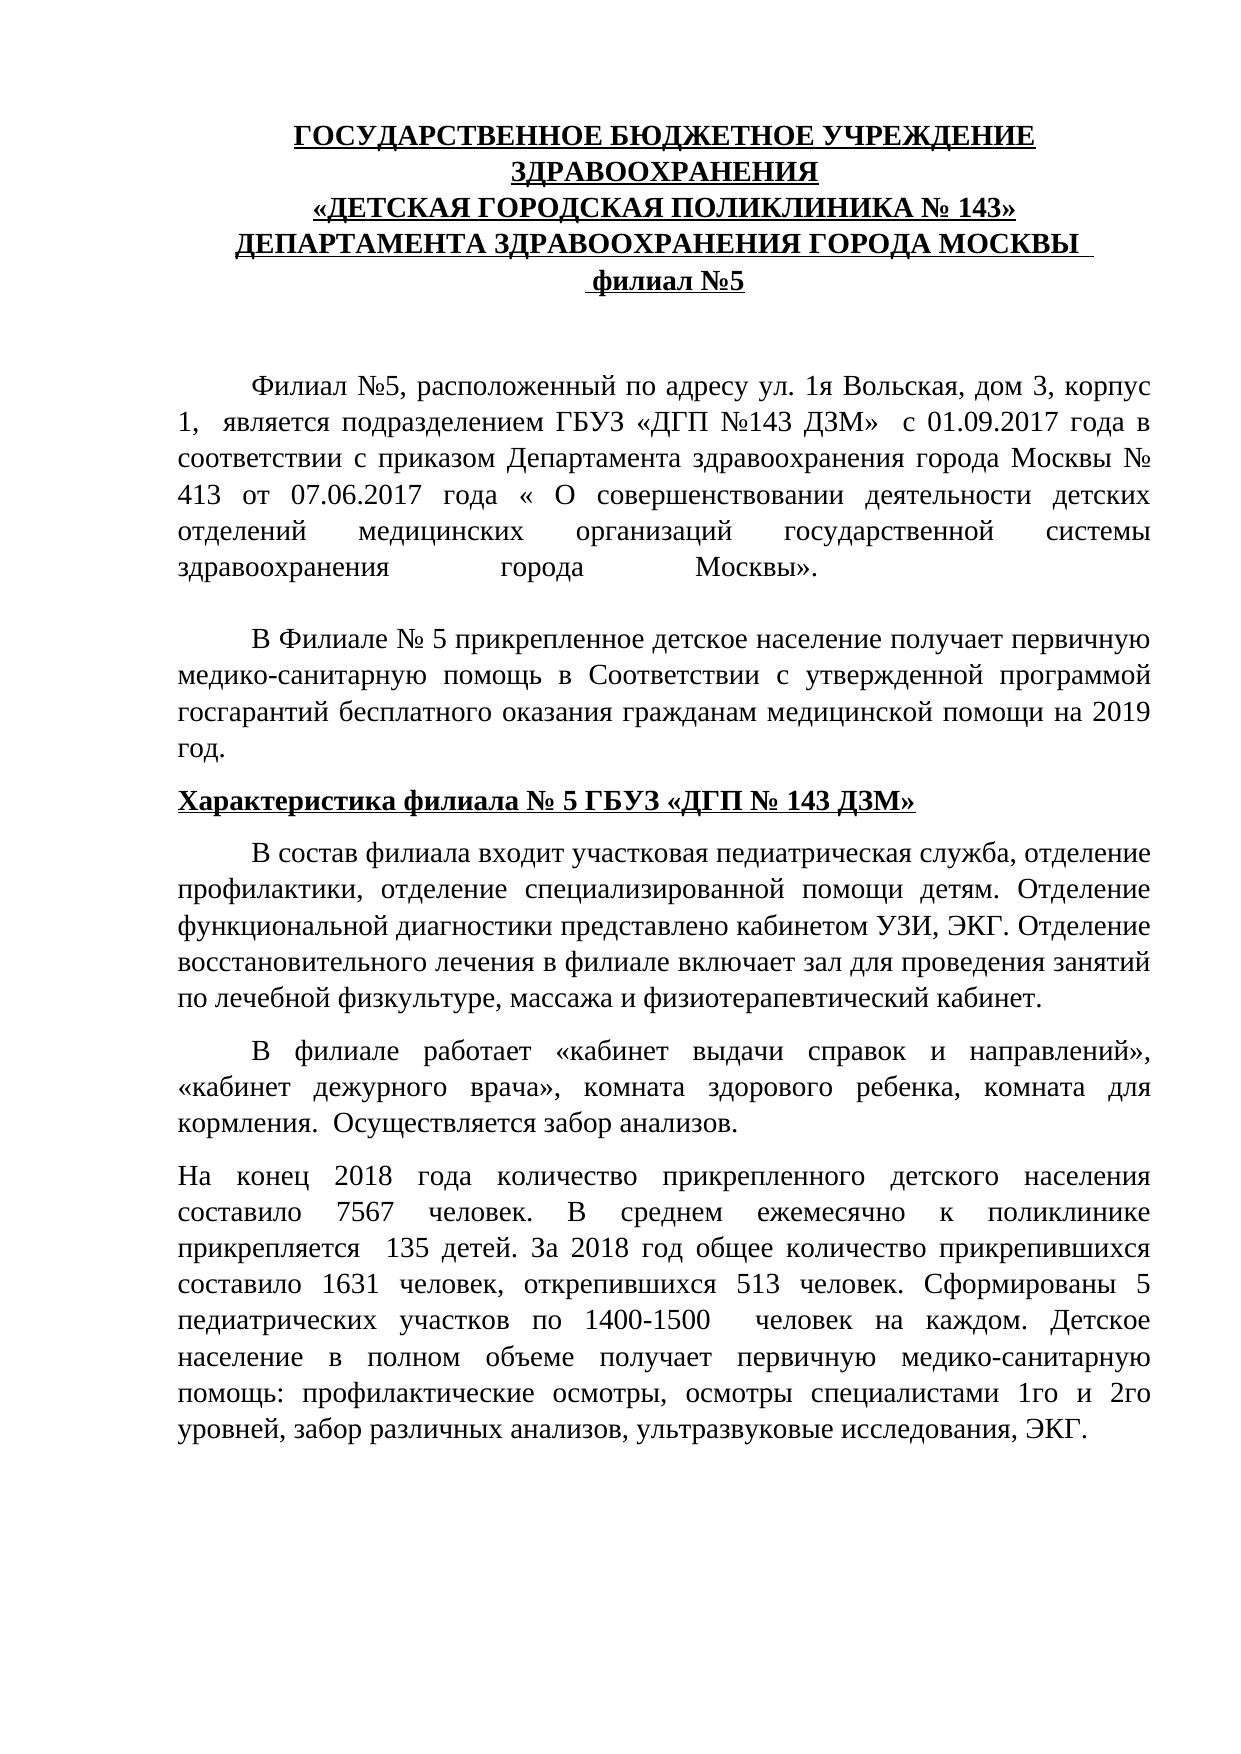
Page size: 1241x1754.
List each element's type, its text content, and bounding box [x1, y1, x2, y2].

text В состав филиала входит участковая педиатрическая служба, отделение профилактики, отделение специализированной помощи детям. Отделение функциональной диагностики представлено кабинетом УЗИ, ЭКГ. Отделение восстановительного лечения в филиале включает зал для проведения занятий по лечебной физкультуре, массажа и физиотерапевтический кабинет. [177, 835, 1152, 1013]
text В филиале работает «кабинет выдачи справок и направлений», «кабинет дежурного врача», комната здорового ребенка, комната для кормления. Осуществляется забор анализов. [177, 1033, 1152, 1139]
text ГОСУДАРСТВЕННОЕ БЮДЖЕТНОЕ УЧРЕЖДЕНИЕ ЗДРАВООХРАНЕНИЯ «ДЕТСКАЯ ГОРОДСКАЯ ПОЛИКЛИНИКА № 143» ДЕПАРТАМЕНТА ЗДРАВООХРАНЕНИЯ ГОРОДА МОСКВЫ филиал №5 [177, 118, 1152, 296]
text Характеристика филиала № 5 ГБУЗ «ДГП № 143 ДЗМ» [177, 783, 1152, 816]
text Филиал №5, расположенный по адресу ул. 1я Вольская, дом 3, корпус 1, является подразделением ГБУЗ «ДГП №143 ДЗМ» с 01.09.2017 года в соответствии с приказом Департамента здравоохранения города Москвы № 413 от 07.06.2017 года « О совершенствовании деятельности детских отделений медицинских организаций государственной системы здравоохранения города Москвы». В Филиале № 5 прикрепленное детское население получает первичную медико-санитарную помощь в Соответствии с утвержденной программой госгарантий бесплатного оказания гражданам медицинской помощи на 2019 год. [177, 368, 1152, 763]
text На конец 2018 года количество прикрепленного детского населения составило 7567 человек. В среднем ежемесячно к поликлинике прикрепляется 135 детей. За 2018 год общее количество прикрепившихся составило 1631 человек, открепившихся 513 человек. Сформированы 5 педиатрических участков по 1400-1500 человек на каждом. Детское население в полном объеме получает первичную медико-санитарную помощь: профилактические осмотры, осмотры специалистами 1го и 2го уровней, забор различных анализов, ультразвуковые исследования, ЭКГ. [177, 1158, 1152, 1444]
